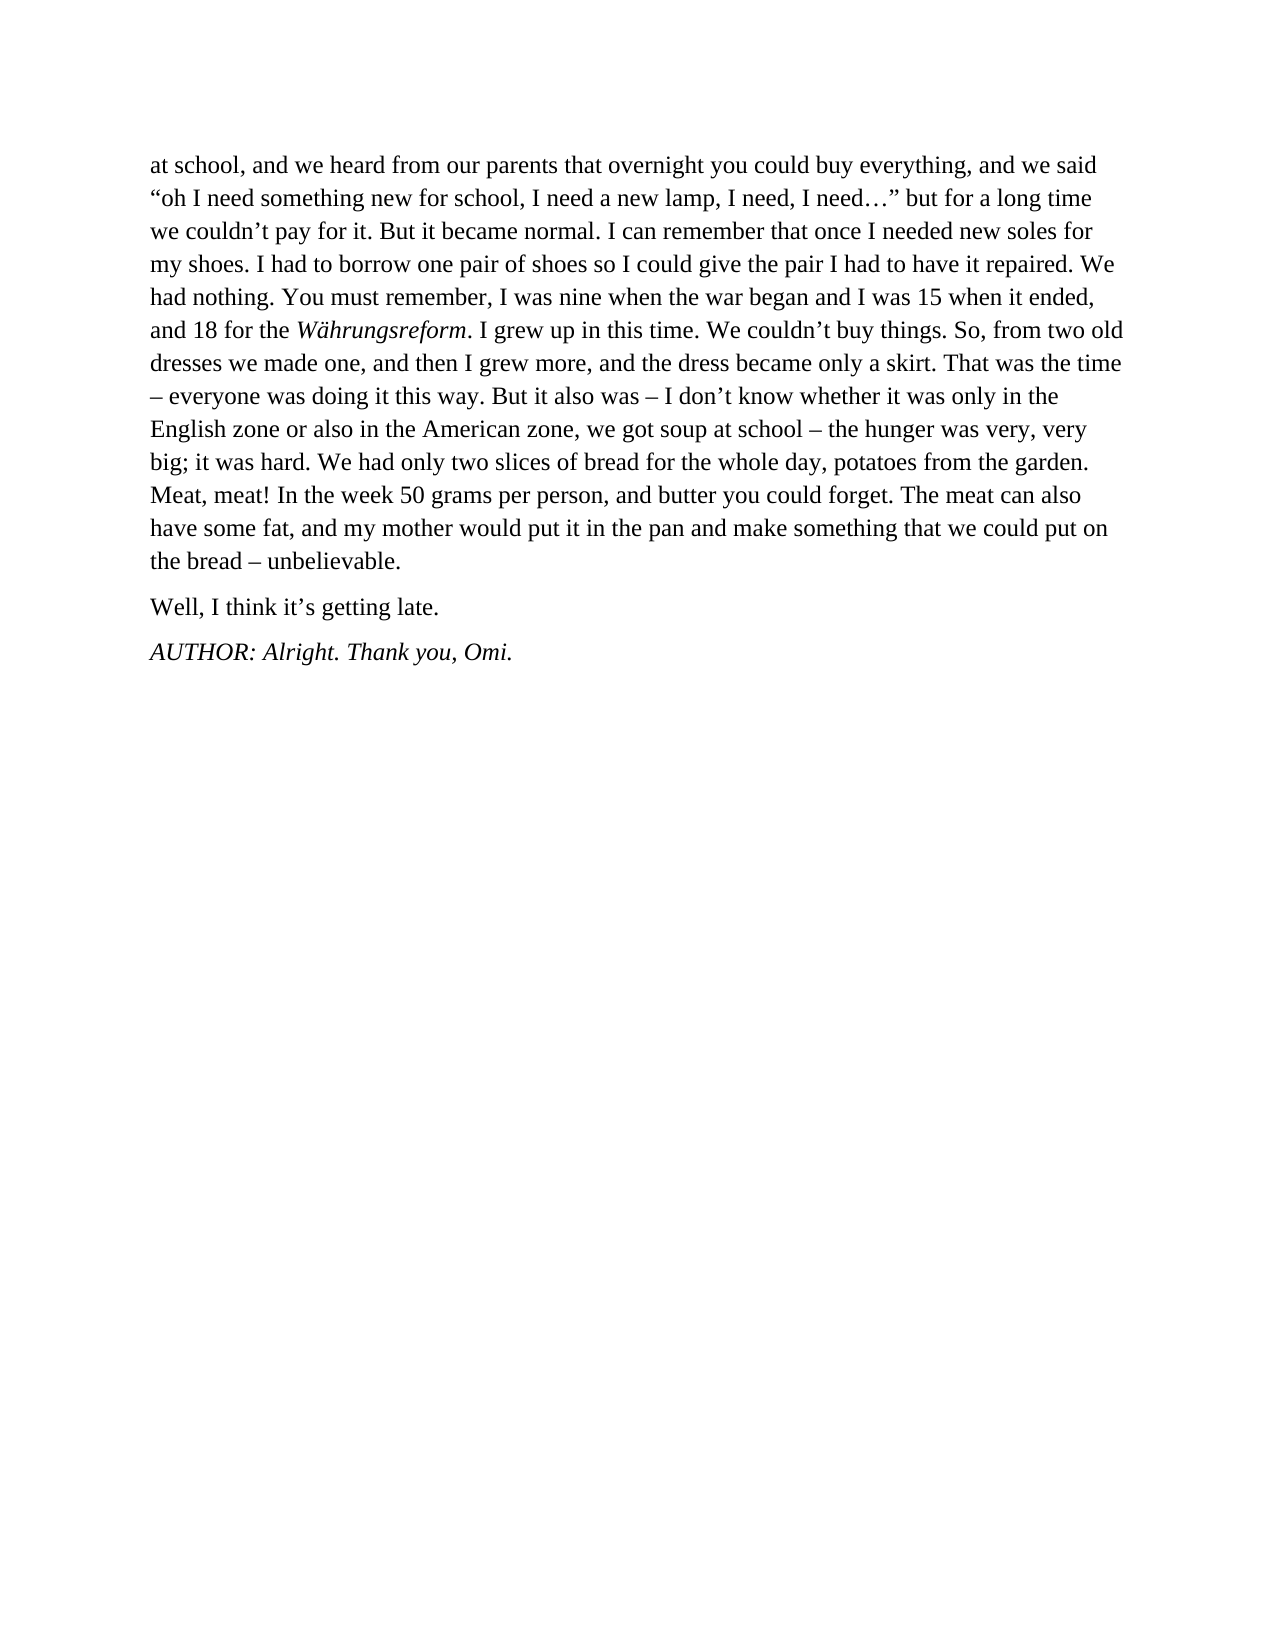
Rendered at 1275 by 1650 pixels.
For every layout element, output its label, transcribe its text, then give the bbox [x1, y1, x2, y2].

text AUTHOR: Alright. Thank you, Omi. [150, 637, 1125, 666]
text Well, I think it’s getting late. [150, 592, 1125, 621]
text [150, 150, 1125, 575]
